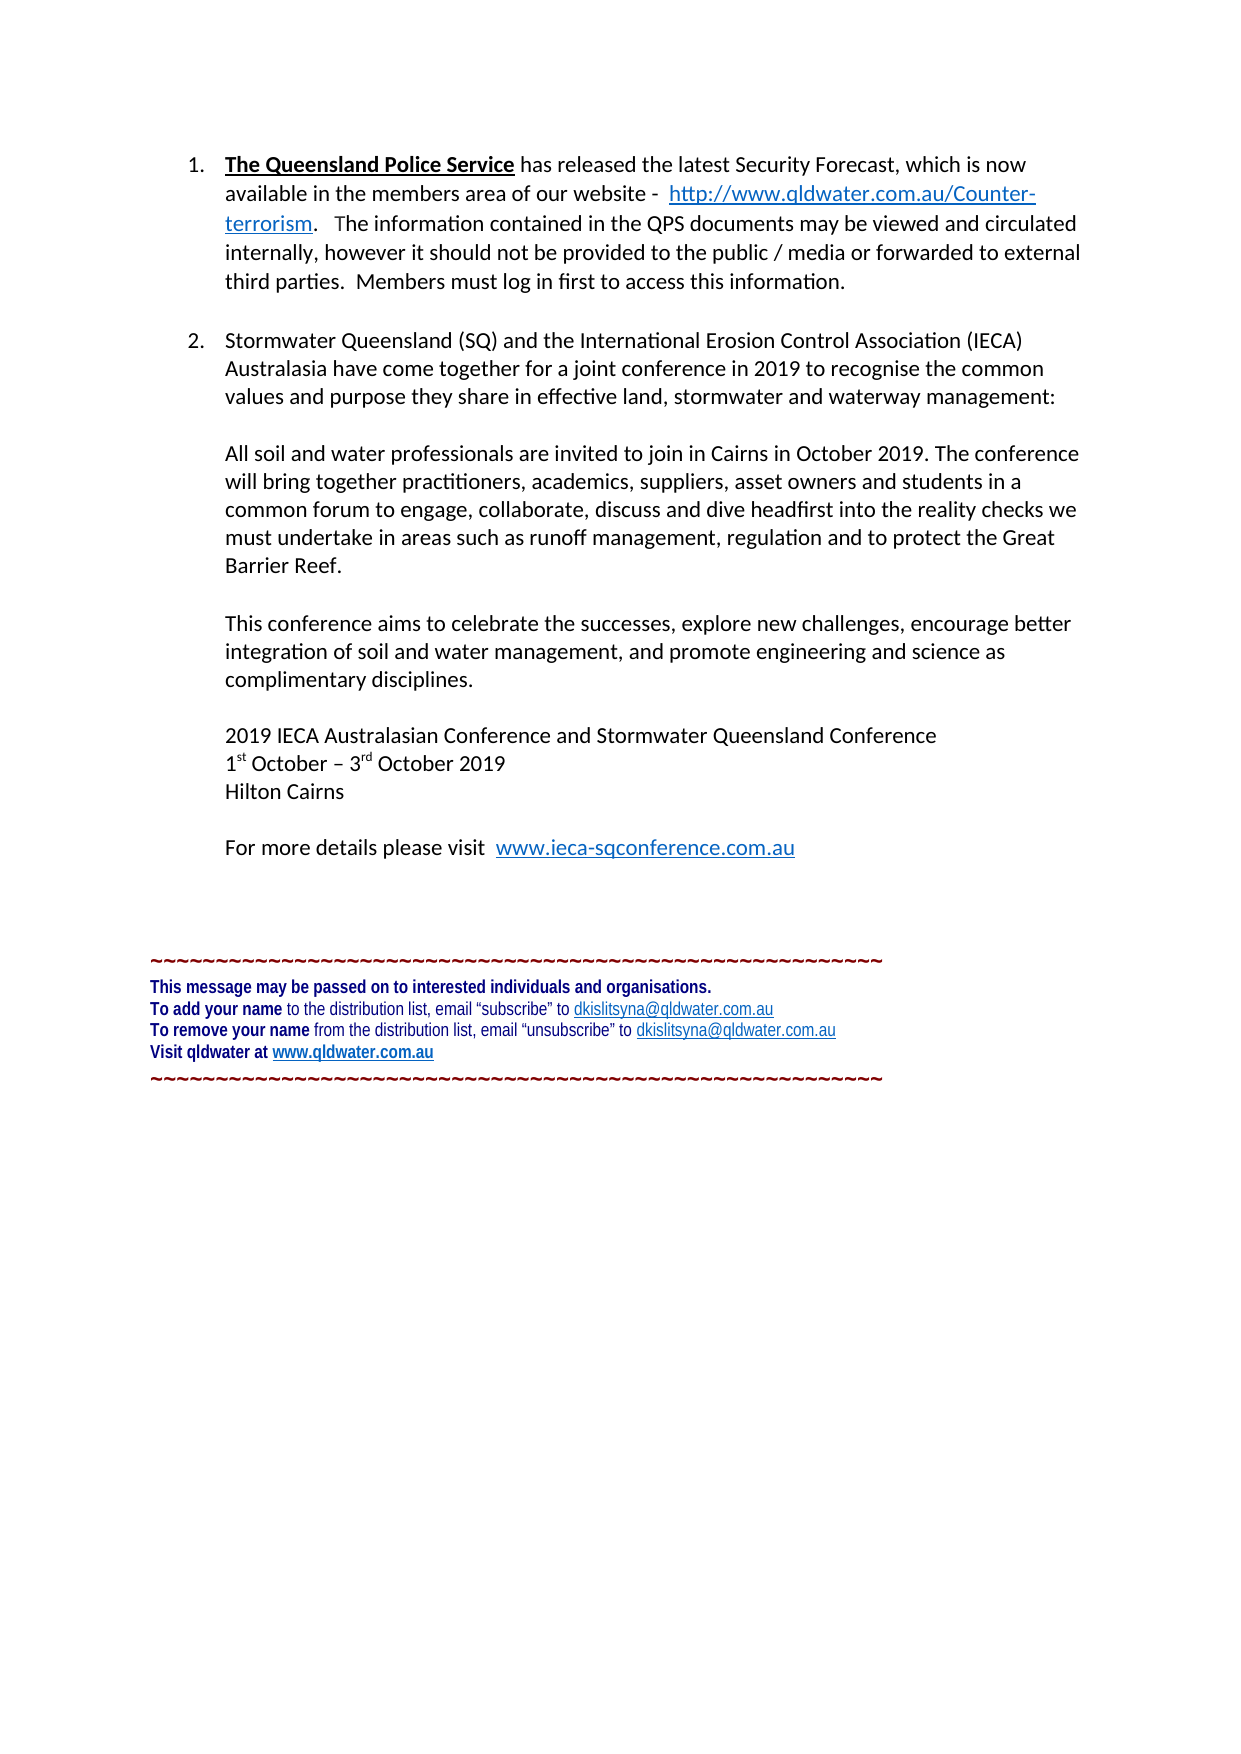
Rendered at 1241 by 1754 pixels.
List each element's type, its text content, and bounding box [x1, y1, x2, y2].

text 2019 IECA Australasian Conference and Stormwater Queensland Conference [225, 721, 1090, 749]
text ~~~~~~~~~~~~~~~~~~~~~~~~~~~~~~~~~~~~~~~~~~~~~~~~~~~~~~~~ [150, 1062, 1090, 1094]
list The Queensland Police Service has released the latest Security Forecast, which is now available in the members area of our website - http://www.qldwater.com.au/Counter-terrorism. The information contained in the QPS documents may be viewed and circulated internally, however it should not be provided to the public / media or forwarded to external third parties. Members must log in first to access this information. [187, 150, 1090, 296]
text Hilton Cairns [150, 777, 1090, 805]
list Stormwater Queensland (SQ) and the International Erosion Control Association (IECA) Australasia have come together for a joint conference in 2019 to recognise the common values and purpose they share in effective land, stormwater and waterway management: [187, 326, 1090, 410]
text Visit qldwater at www.qldwater.com.au [150, 1041, 1090, 1062]
text To add your name to the distribution list, email “subscribe” to dkislitsyna@qldwater.com.au [150, 998, 1090, 1019]
text This message may be passed on to interested individuals and organisations. [150, 976, 1090, 998]
text ~~~~~~~~~~~~~~~~~~~~~~~~~~~~~~~~~~~~~~~~~~~~~~~~~~~~~~~~ [150, 945, 1090, 976]
text To remove your name from the distribution list, email “unsubscribe” to dkislitsyna@qldwater.com.au [150, 1019, 1090, 1041]
text This conference aims to celebrate the successes, explore new challenges, encourage better integration of soil and water management, and promote engineering and science as complimentary disciplines. [225, 609, 1090, 693]
text All soil and water professionals are invited to join in Cairns in October 2019. The conference will bring together practitioners, academics, suppliers, asset owners and students in a common forum to engage, collaborate, discuss and dive headfirst into the reality checks we must undertake in areas such as runoff management, regulation and to protect the Great Barrier Reef. [225, 439, 1090, 579]
text 1st October – 3rd October 2019 [150, 749, 1090, 777]
text For more details please visit www.ieca-sqconference.com.au [150, 833, 1090, 861]
